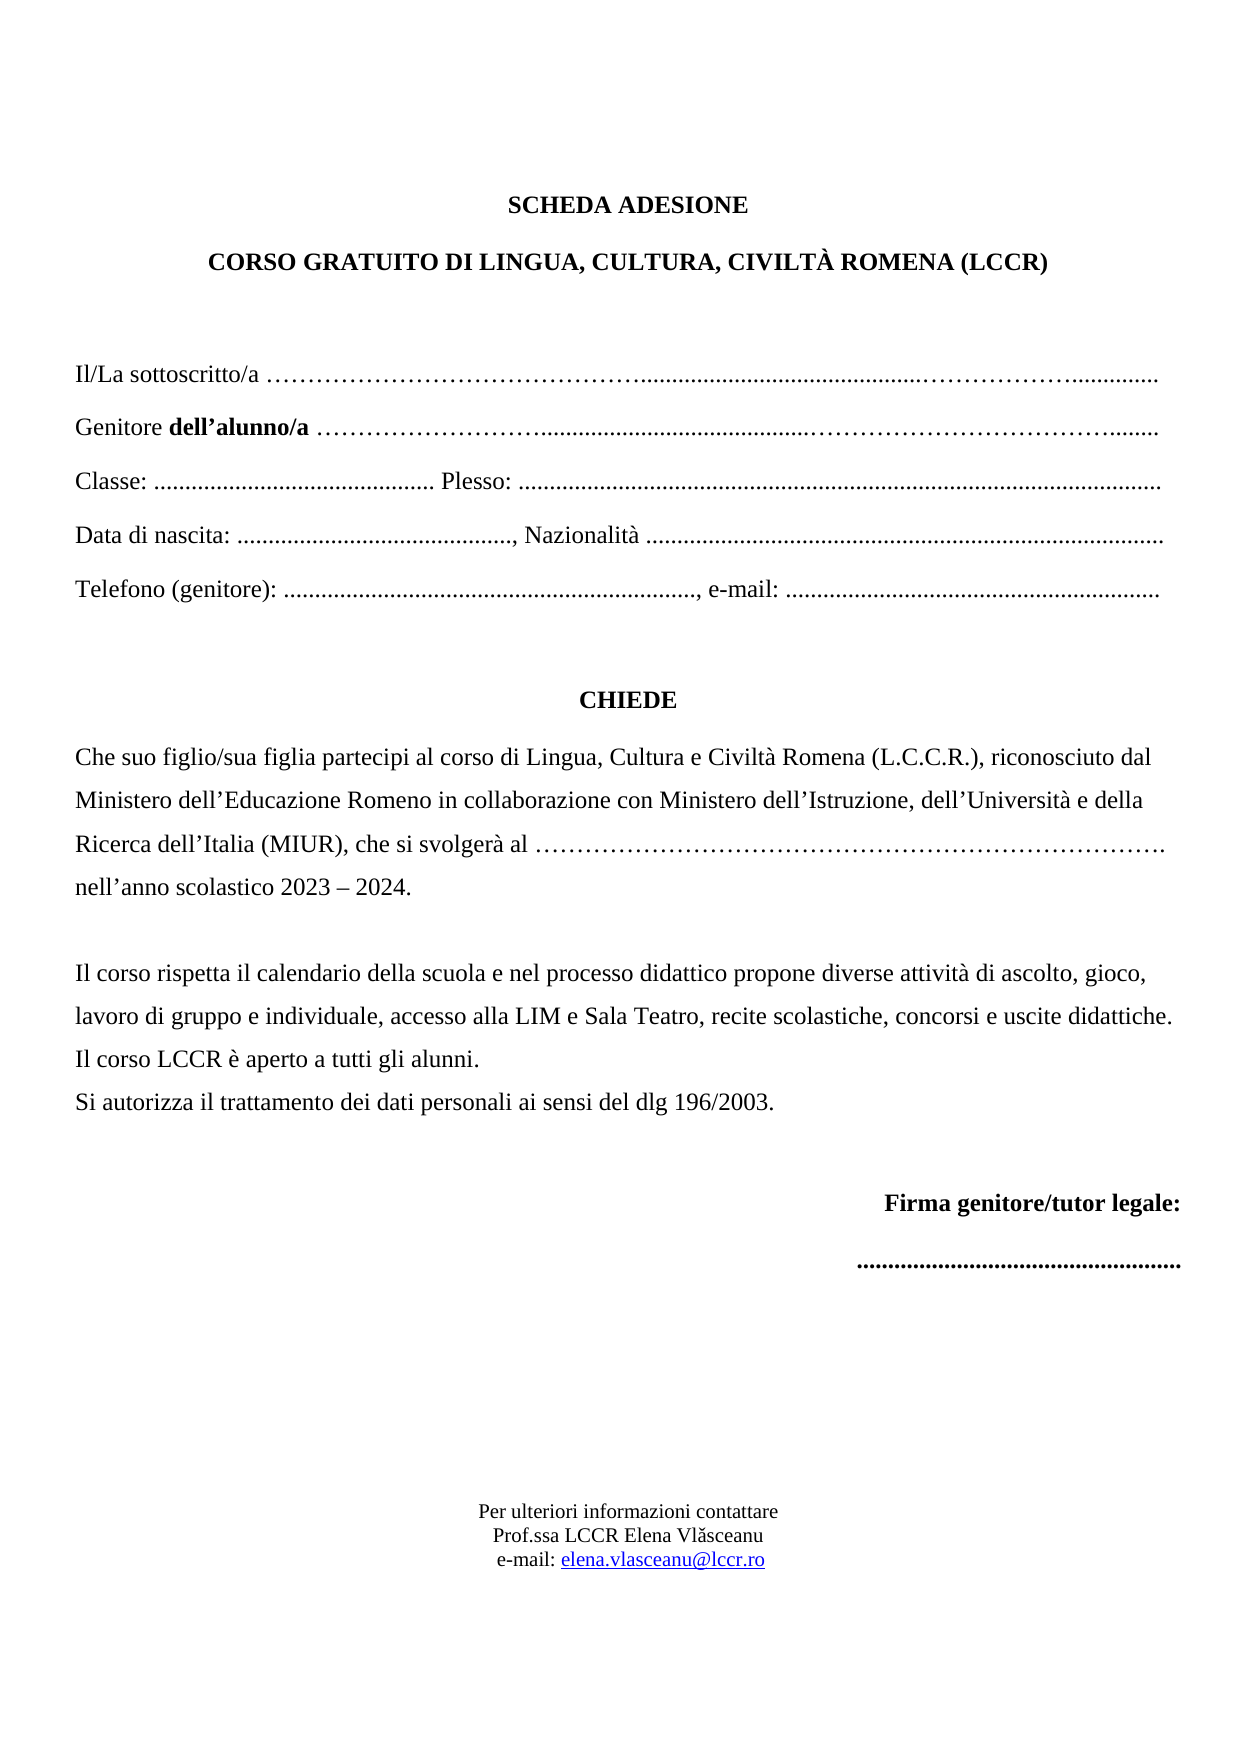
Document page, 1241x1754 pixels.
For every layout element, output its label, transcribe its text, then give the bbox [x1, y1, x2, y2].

text Genitore dell’alunno/a ………………………...........................................………………………………........ [75, 412, 1181, 441]
text Il corso LCCR è aperto a tutti gli alunni. [75, 1044, 1181, 1073]
text Il corso rispetta il calendario della scuola e nel processo didattico propone diverse attività di ascolto, gioco, lavoro di gruppo e individuale, accesso alla LIM e Sala Teatro, recite scolastiche, concorsi e uscite didattiche. [75, 958, 1181, 1030]
text CORSO GRATUITO DI LINGUA, CULTURA, CIVILTÀ ROMENA (LCCR) [75, 247, 1181, 276]
text Data di nascita: ............................................, Nazionalità ................................................................................... [75, 520, 1181, 549]
text Firma genitore/tutor legale: [75, 1188, 1181, 1217]
text e-mail: elena.vlasceanu@lccr.ro [75, 1547, 1181, 1571]
text Classe: ............................................. Plesso: ....................................................................................................... [75, 466, 1181, 495]
text SCHEDA ADESIONE [75, 190, 1181, 219]
text .................................................... [75, 1246, 1181, 1274]
text Per ulteriori informazioni contattare [75, 1499, 1181, 1523]
text Il/La sottoscritto/a ……………………………………….............................................……………….............. [75, 359, 1181, 387]
text Telefono (genitore): .................................................................., e-mail: ............................................................ [75, 574, 1181, 602]
text Si autorizza il trattamento dei dati personali ai sensi del dlg 196/2003. [75, 1087, 1181, 1116]
text Che suo figlio/sua figlia partecipi al corso di Lingua, Cultura e Civiltà Romena (L.C.C.R.), riconosciuto dal Ministero dell’Educazione Romeno in collaborazione con Ministero dell’Istruzione, dell’Università e della Ricerca dell’Italia (MIUR), che si svolgerà al …………………………………………………………………. nell’anno scolastico 2023 – 2024. [75, 742, 1181, 901]
text Prof.ssa LCCR Elena Vlǎsceanu [75, 1523, 1181, 1547]
text CHIEDE [75, 685, 1181, 714]
